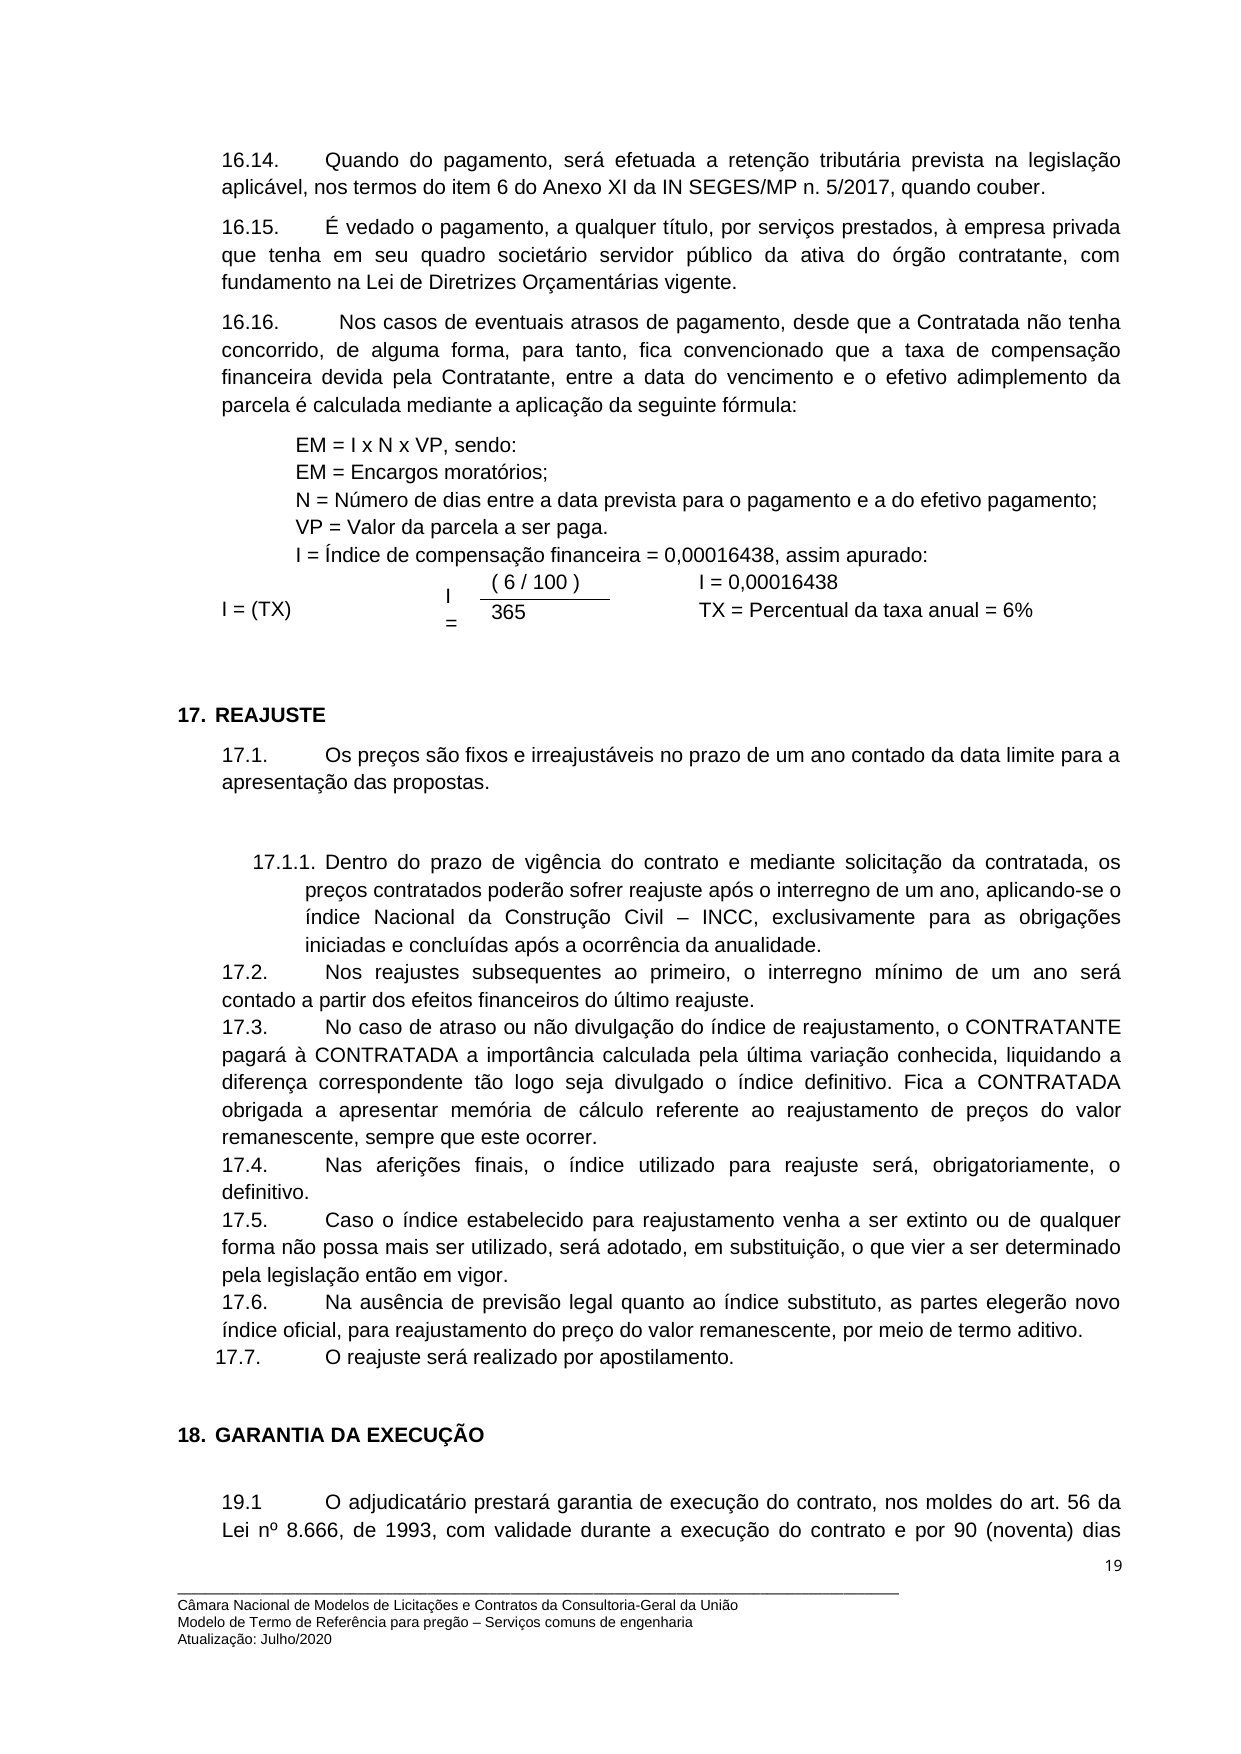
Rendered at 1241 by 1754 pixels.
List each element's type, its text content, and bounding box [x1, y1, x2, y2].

list É vedado o pagamento, a qualquer título, por serviços prestados, à empresa privada que tenha em seu quadro societário servidor público da ativa do órgão contratante, com fundamento na Lei de Diretrizes Orçamentárias vigente. [221, 215, 1122, 294]
table_cell 365 [480, 600, 610, 653]
table_header I = 0,00016438 TX = Percentual da taxa anual = 6% [610, 570, 1111, 653]
list Nas aferições finais, o índice utilizado para reajuste será, obrigatoriamente, o definitivo. [222, 1153, 1122, 1204]
list No caso de atraso ou não divulgação do índice de reajustamento, o CONTRATANTE pagará à CONTRATADA a importância calculada pela última variação conhecida, liquidando a diferença correspondente tão logo seja divulgado o índice definitivo. Fica a CONTRATADA obrigada a apresentar memória de cálculo referente ao reajustamento de preços do valor remanescente, sempre que este ocorrer. [222, 1015, 1122, 1149]
table_header I = [434, 570, 480, 653]
text EM = Encargos moratórios; [177, 460, 1122, 484]
list Nos reajustes subsequentes ao primeiro, o interregno mínimo de um ano será contado a partir dos efeitos financeiros do último reajuste. [222, 960, 1122, 1012]
list Os preços são fixos e irreajustáveis no prazo de um ano contado da data limite para a apresentação das propostas. [222, 743, 1122, 794]
list GARANTIA DA EXECUÇÃO [177, 1423, 1122, 1447]
text VP = Valor da parcela a ser paga. [177, 515, 1122, 539]
table_header ( 6 / 100 ) [480, 570, 610, 598]
text EM = I x N x VP, sendo: [222, 433, 1122, 457]
list REAJUSTE [177, 703, 1122, 727]
table_header I = (TX) [210, 570, 434, 653]
text I = Índice de compensação financeira = 0,00016438, assim apurado: [177, 543, 1122, 567]
list Quando do pagamento, será efetuada a retenção tributária prevista na legislação aplicável, nos termos do item 6 do Anexo XI da IN SEGES/MP n. 5/2017, quando couber. [221, 148, 1122, 199]
list Na ausência de previsão legal quanto ao índice substituto, as partes elegerão novo índice oficial, para reajustamento do preço do valor remanescente, por meio de termo aditivo. [222, 1290, 1122, 1342]
list Nos casos de eventuais atrasos de pagamento, desde que a Contratada não tenha concorrido, de alguma forma, para tanto, fica convencionado que a taxa de compensação financeira devida pela Contratante, entre a data do vencimento e o efetivo adimplemento da parcela é calculada mediante a aplicação da seguinte fórmula: [221, 310, 1122, 417]
list Caso o índice estabelecido para reajustamento venha a ser extinto ou de qualquer forma não possa mais ser utilizado, será adotado, em substituição, o que vier a ser determinado pela legislação então em vigor. [222, 1208, 1122, 1287]
text N = Número de dias entre a data prevista para o pagamento e a do efetivo pagamento; [177, 488, 1122, 512]
list Dentro do prazo de vigência do contrato e mediante solicitação da contratada, os preços contratados poderão sofrer reajuste após o interregno de um ano, aplicando-se o índice Nacional da Construção Civil – INCC, exclusivamente para as obrigações iniciadas e concluídas após a ocorrência da anualidade. [252, 850, 1122, 957]
list O reajuste será realizado por apostilamento. [215, 1345, 1122, 1369]
